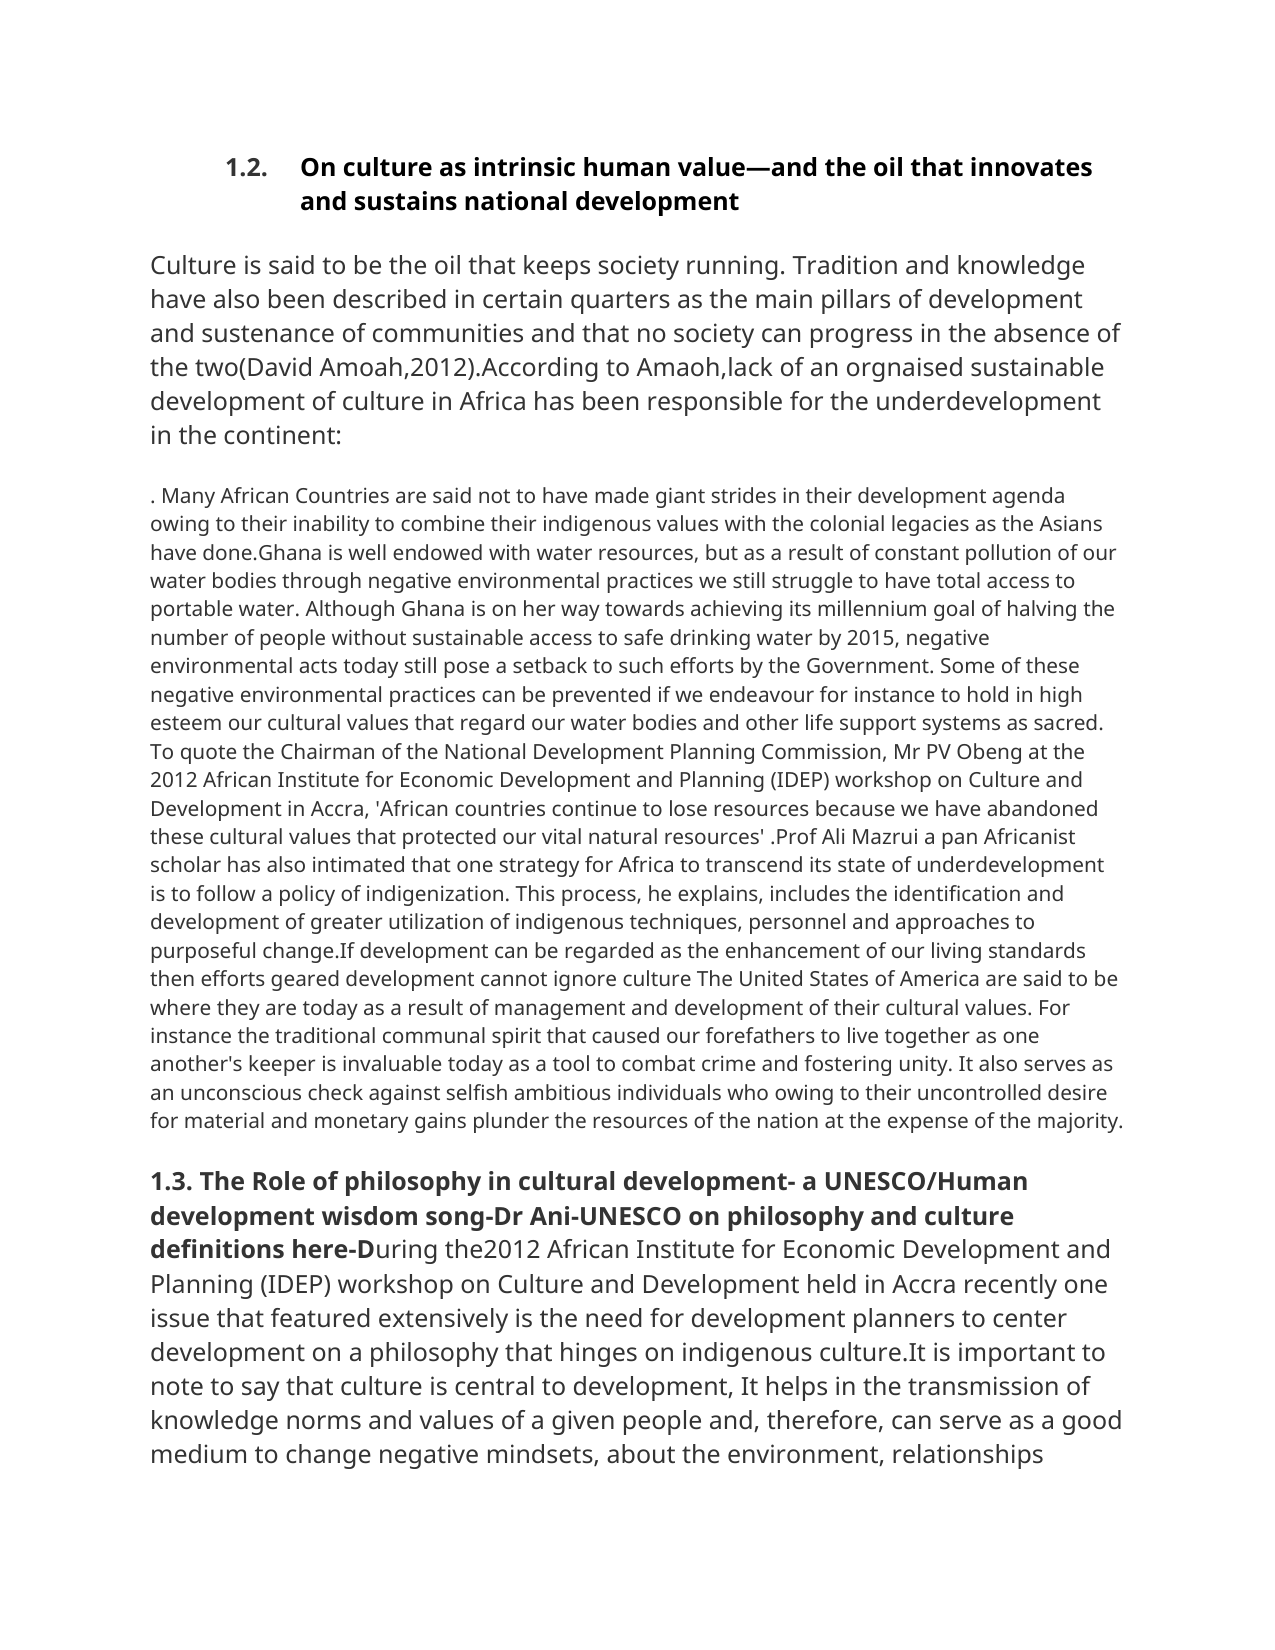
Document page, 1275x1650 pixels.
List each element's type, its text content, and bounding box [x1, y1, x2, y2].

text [150, 1164, 1125, 1471]
text . Many African Countries are said not to have made giant strides in their development agenda owing to their inability to combine their indigenous values with the colonial legacies as the Asians have done.Ghana is well endowed with water resources, but as a result of constant pollution of our water bodies through negative environmental practices we still struggle to have total access to portable water. Although Ghana is on her way towards achieving its millennium goal of halving the number of people without sustainable access to safe drinking water by 2015, negative environmental acts today still pose a setback to such efforts by the Government. Some of these negative environmental practices can be prevented if we endeavour for instance to hold in high esteem our cultural values that regard our water bodies and other life support systems as sacred. To quote the Chairman of the National Development Planning Commission, Mr PV Obeng at the 2012 African Institute for Economic Development and Planning (IDEP) workshop on Culture and Development in Accra, 'African countries continue to lose resources because we have abandoned these cultural values that protected our vital natural resources' .Prof Ali Mazrui a pan Africanist scholar has also intimated that one strategy for Africa to transcend its state of underdevelopment is to follow a policy of indigenization. This process, he explains, includes the identification and development of greater utilization of indigenous techniques, personnel and approaches to purposeful change.If development can be regarded as the enhancement of our living standards then efforts geared development cannot ignore culture The United States of America are said to be where they are today as a result of management and development of their cultural values. For instance the traditional communal spirit that caused our forefathers to live together as one another's keeper is invaluable today as a tool to combat crime and fostering unity. It also serves as an unconscious check against selfish ambitious individuals who owing to their uncontrolled desire for material and monetary gains plunder the resources of the nation at the expense of the majority. [150, 481, 1125, 1135]
subtitle On culture as intrinsic human value—and the oil that innovates and sustains national development [225, 150, 1117, 218]
text Culture is said to be the oil that keeps society running. Tradition and knowledge have also been described in certain quarters as the main pillars of development and sustenance of communities and that no society can progress in the absence of the two(David Amoah,2012).According to Amaoh,lack of an orgnaised sustainable development of culture in Africa has been responsible for the underdevelopment in the continent: [150, 247, 1125, 452]
